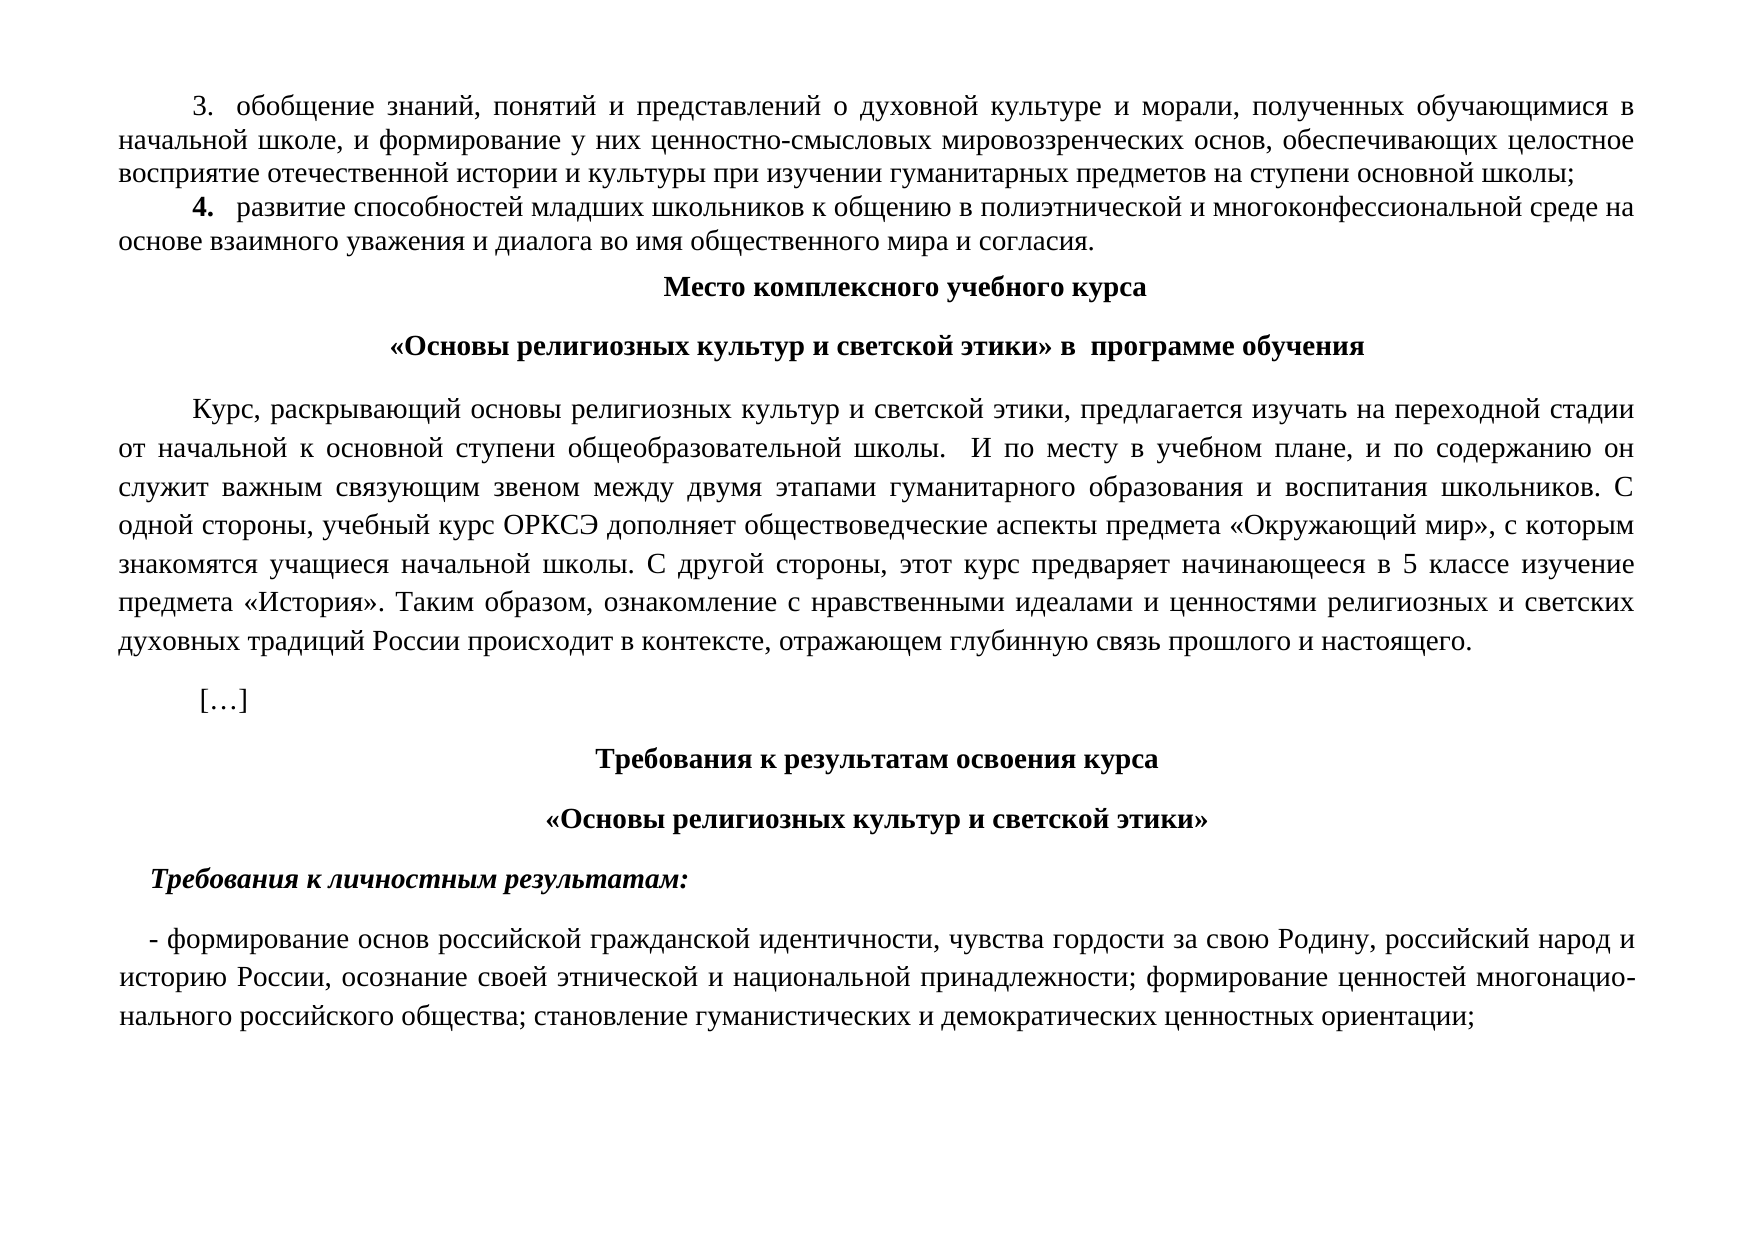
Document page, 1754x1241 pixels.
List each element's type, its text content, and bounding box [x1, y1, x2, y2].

text […] [118, 682, 1636, 716]
list развитие способностей младших школьников к общению в полиэтнической и многоконфессиональной среде на основе взаимного уважения и диалога во имя общественного мира и согласия. [118, 189, 1636, 256]
text Место комплексного учебного курса [118, 269, 1636, 302]
text - формирование основ российской гражданской идентичности, чувства гордости за свою Родину, российский народ и историю России, осознание своей этнической и национальной принадлежности; формирование ценностей многонационального российского общества; становление гуманистических и демократических ценностных ориентации; [119, 921, 1636, 1032]
text Требования к личностным результатам: [149, 862, 1636, 895]
text Требования к результатам освоения курса [118, 742, 1636, 775]
text «Основы религиозных культур и светской этики» в программе обучения [118, 328, 1636, 362]
text «Основы религиозных культур и светской этики» [118, 801, 1636, 834]
list обобщение знаний, понятий и представлений о духовной культуре и морали, полученных обучающимися в начальной школе, и формирование у них ценностно-смысловых мировоззренческих основ, обеспечивающих целостное восприятие отечественной истории и культуры при изучении гуманитарных предметов на ступени основной школы; [118, 88, 1636, 189]
text Курс, раскрывающий основы религиозных культур и светской этики, предлагается изучать на переходной стадии от начальной к основной ступени общеобразовательной школы. И по месту в учебном плане, и по содержанию он служит важным связующим звеном между двумя этапами гуманитарного образования и воспитания школьников. С одной стороны, учебный курс ОРКСЭ дополняет обществоведческие аспекты предмета «Окружающий мир», с которым знакомятся учащиеся начальной школы. С другой стороны, этот курс предваряет начинающееся в 5 классе изучение предмета «История». Таким образом, ознакомление с нравственными идеалами и ценностями религиозных и светских духовных традиций России происходит в контексте, отражающем глубинную связь прошлого и настоящего. [118, 392, 1636, 656]
